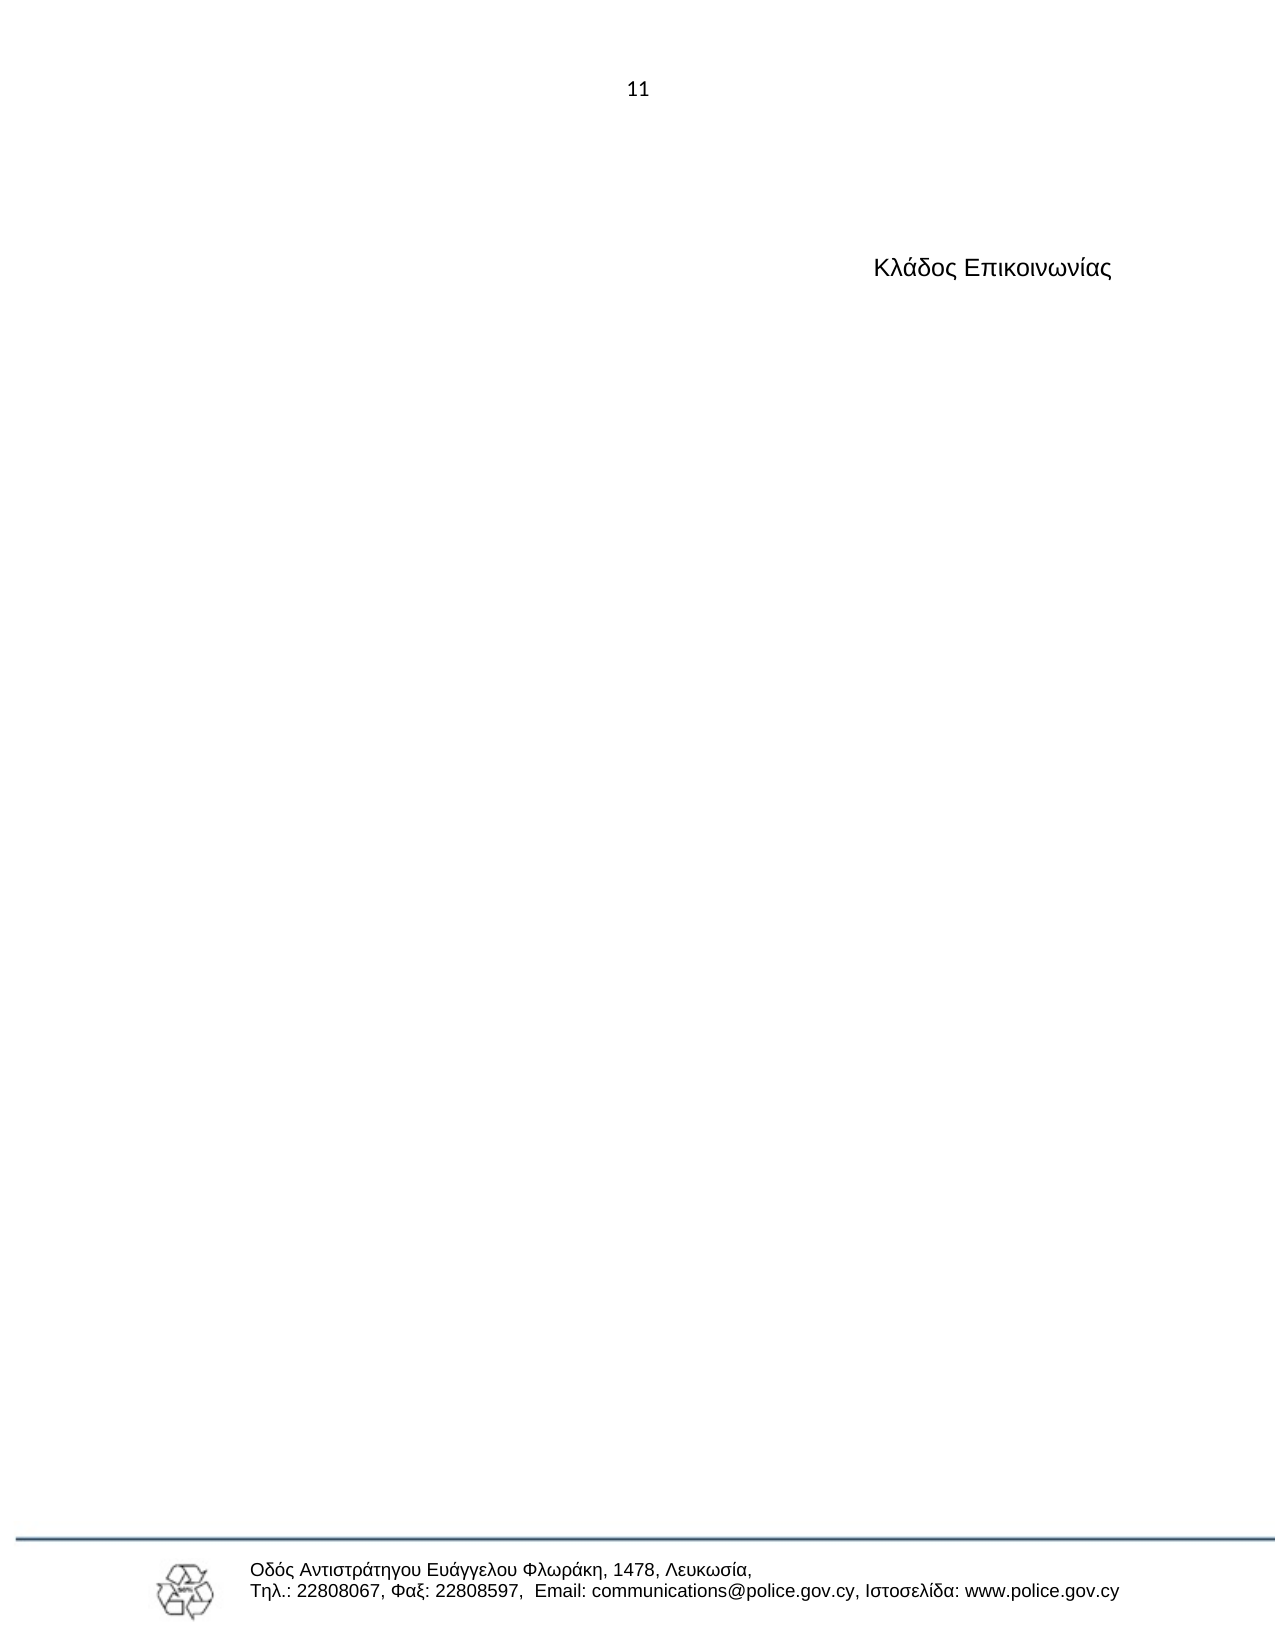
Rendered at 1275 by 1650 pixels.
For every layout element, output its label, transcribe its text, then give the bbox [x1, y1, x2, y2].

picture [13, 1521, 1275, 1628]
text Κλάδος Επικοινωνίας [150, 253, 1125, 282]
